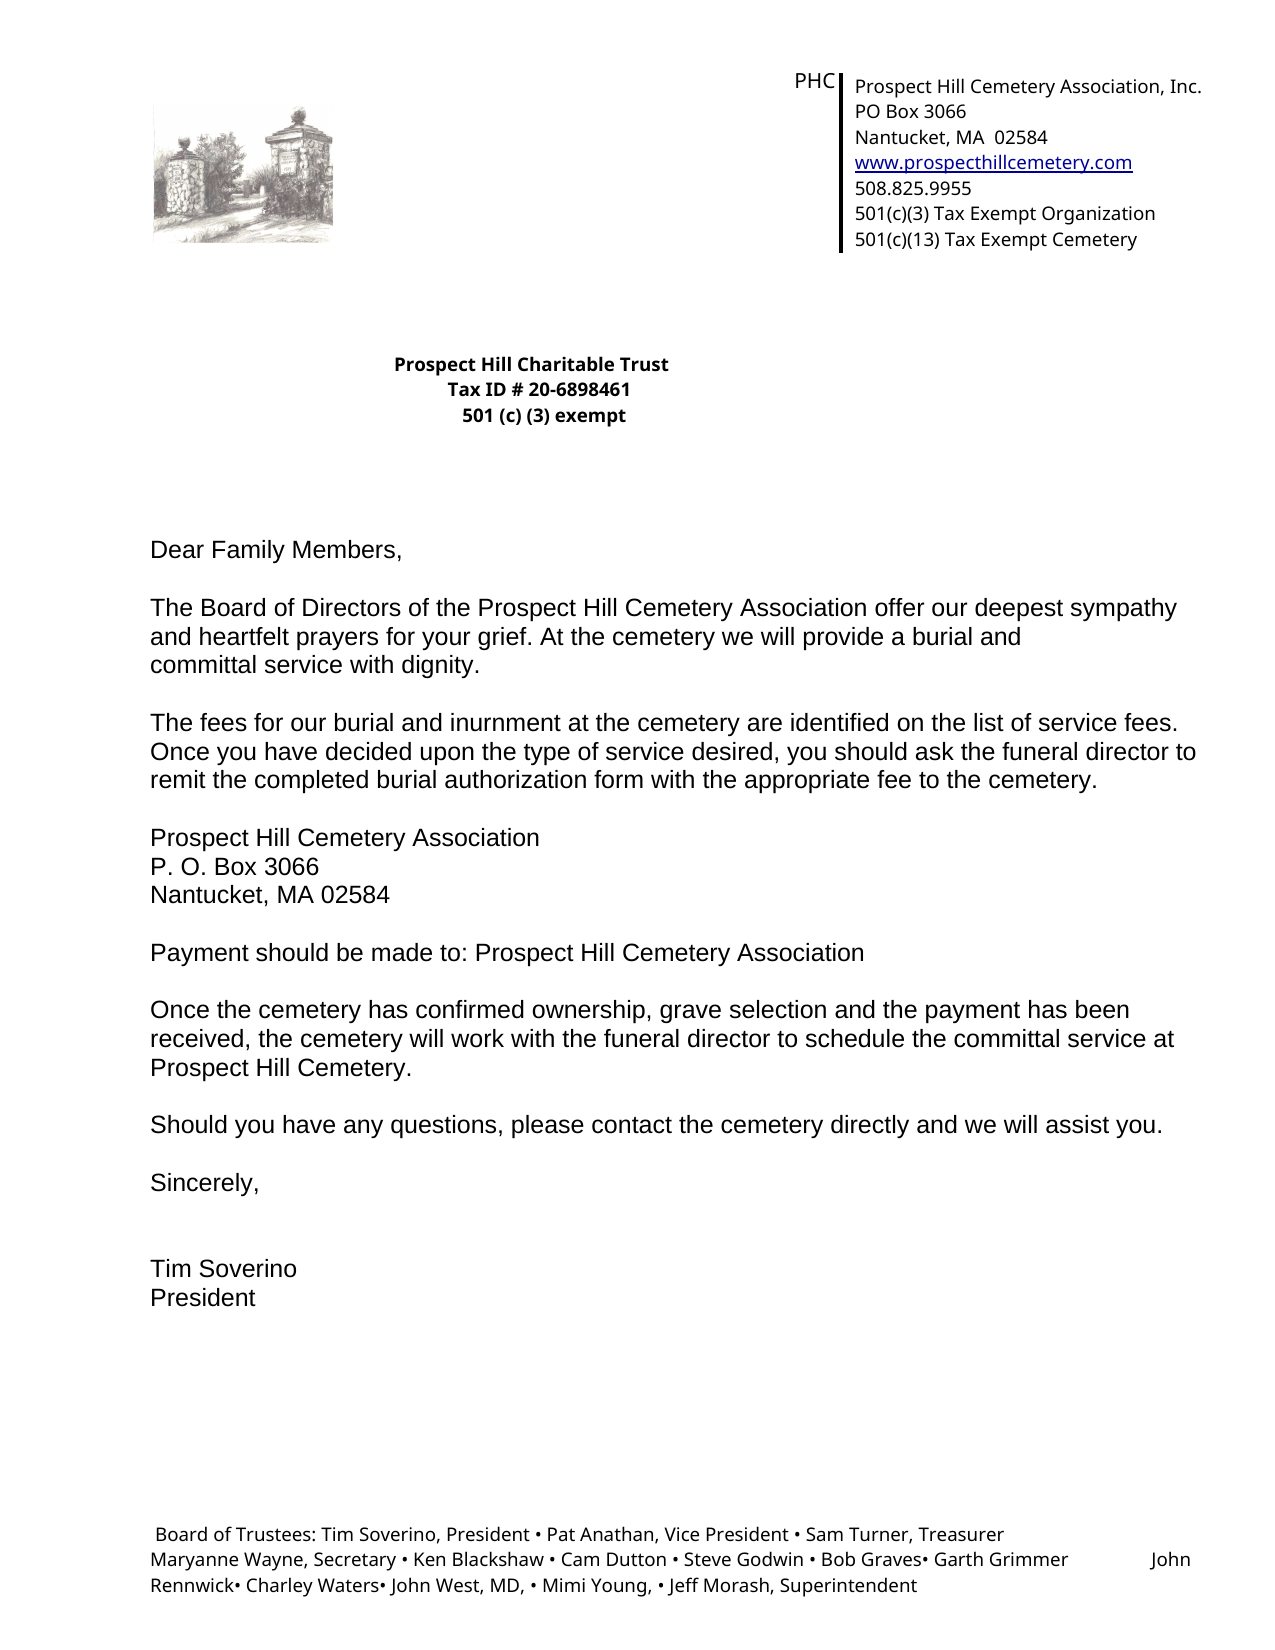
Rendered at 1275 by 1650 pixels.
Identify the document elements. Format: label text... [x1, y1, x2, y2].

text Prospect Hill Charitable Trust [150, 293, 1200, 377]
text Tax ID # 20-6898461 [150, 377, 1200, 402]
text Dear Family Members, The Board of Directors of the Prospect Hill Cemetery Association offer our deepest sympathy and heartfelt prayers for your grief. At the cemetery we will provide a burial and committal service with dignity. The fees for our burial and inurnment at the cemetery are identified on the list of service fees. Once you have decided upon the type of service desired, you should ask the funeral director to remit the completed burial authorization form with the appropriate fee to the cemetery. Prospect Hill Cemetery Association P. O. Box 3066 Nantucket, MA 02584 Payment should be made to: Prospect Hill Cemetery Association Once the cemetery has confirmed ownership, grave selection and the payment has been received, the cemetery will work with the funeral director to schedule the committal service at Prospect Hill Cemetery. Should you have any questions, please contact the cemetery directly and we will assist you. Sincerely, Tim Soverino President [150, 449, 1200, 1405]
text 501 (c) (3) exempt [150, 402, 1200, 428]
picture [150, 101, 334, 243]
